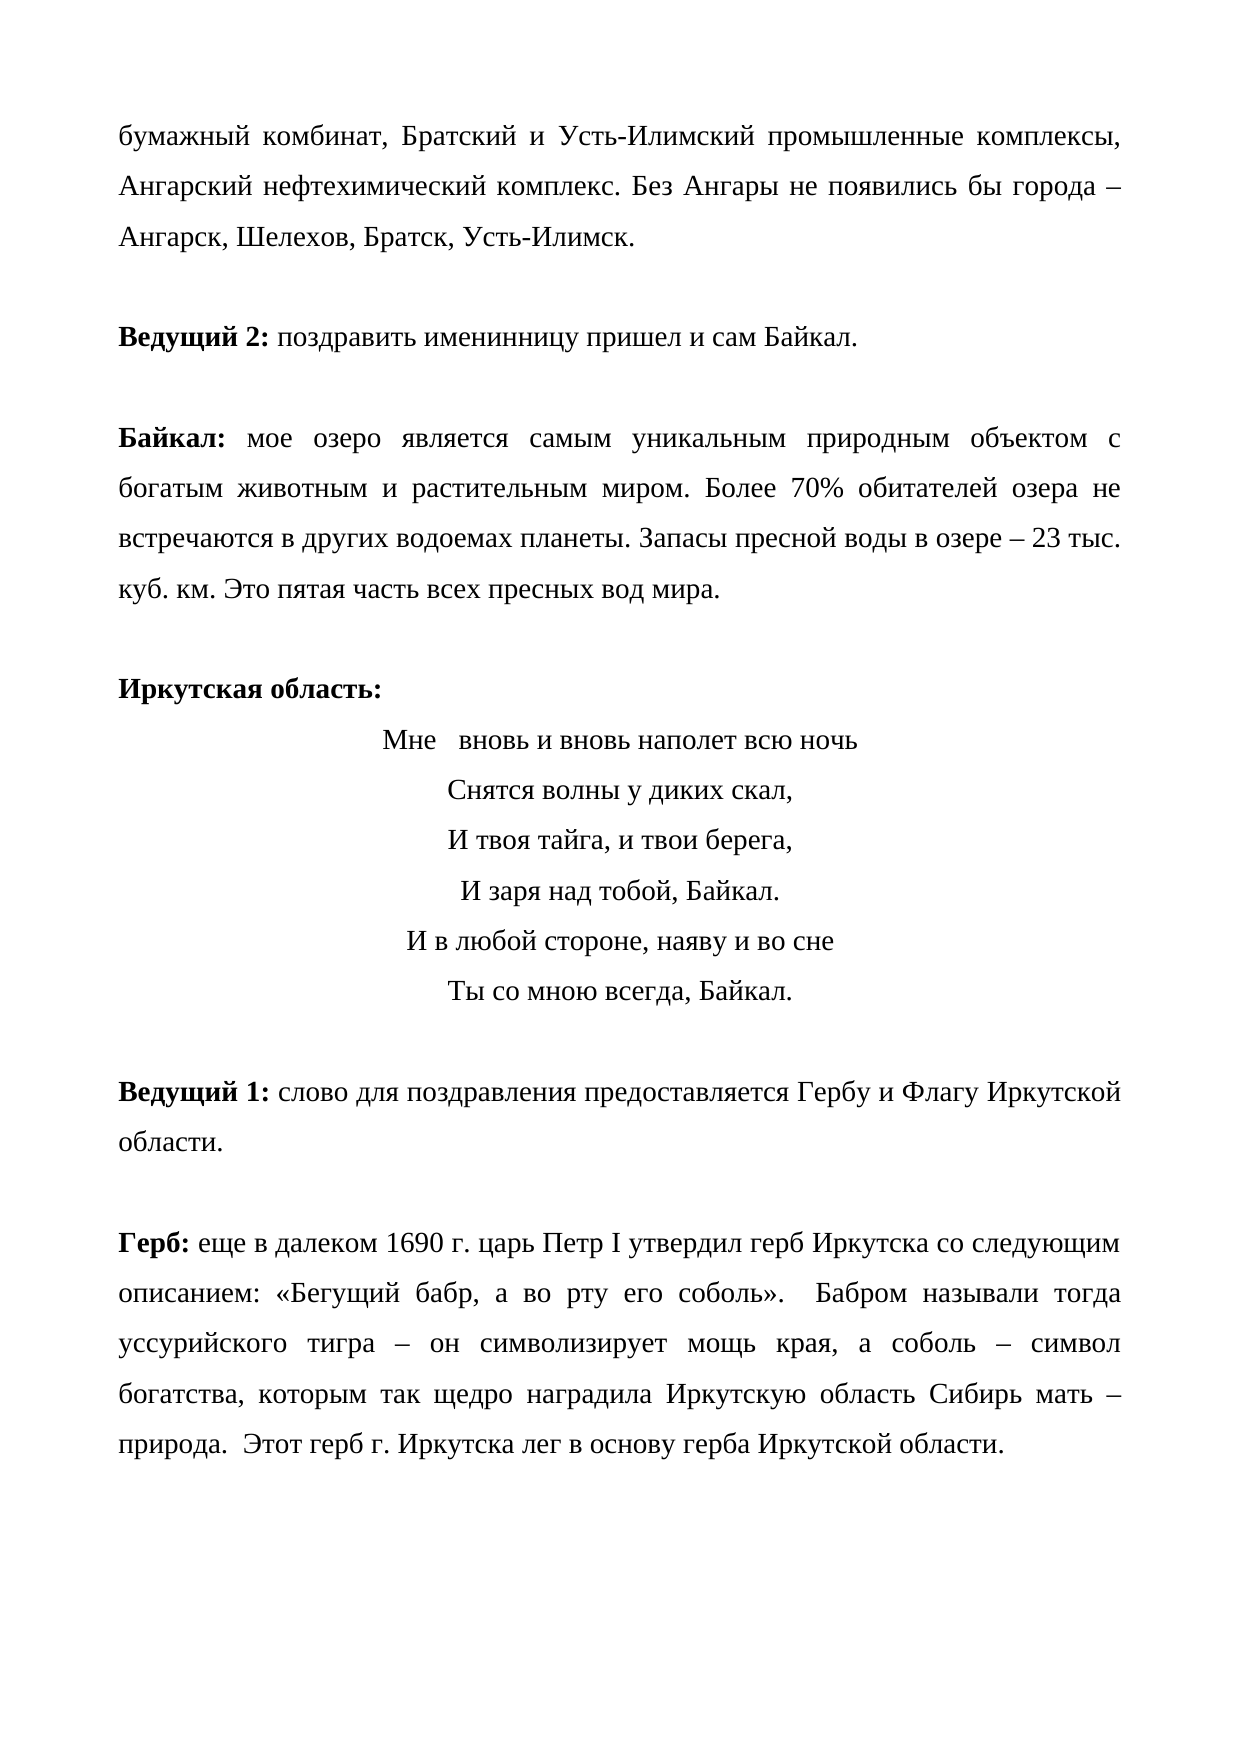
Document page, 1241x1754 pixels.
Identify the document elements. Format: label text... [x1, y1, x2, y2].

text Герб: еще в далеком 1690 г. царь Петр I утвердил герб Иркутска со следующим описанием: «Бегущий бабр, а во рту его соболь». Бабром называли тогда уссурийского тигра – он символизирует мощь края, а соболь – символ богатства, которым так щедро наградила Иркутскую область Сибирь мать – природа. Этот герб г. Иркутска лег в основу герба Иркутской области. [118, 1225, 1122, 1460]
text Снятся волны у диких скал, [118, 772, 1122, 806]
text Ведущий 2: поздравить именинницу пришел и сам Байкал. [118, 319, 1122, 353]
text Ты со мною всегда, Байкал. [118, 973, 1122, 1007]
text Иркутская область: [118, 672, 1122, 705]
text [118, 118, 1122, 252]
text Байкал: мое озеро является самым уникальным природным объектом с богатым животным и растительным миром. Более 70% обитателей озера не встречаются в других водоемах планеты. Запасы пресной воды в озере – 23 тыс. куб. км. Это пятая часть всех пресных вод мира. [118, 420, 1122, 604]
text Мне вновь и вновь наполет всю ночь [118, 722, 1122, 755]
text И твоя тайга, и твои берега, [118, 822, 1122, 856]
text Ведущий 1: слово для поздравления предоставляется Гербу и Флагу Иркутской области. [118, 1074, 1122, 1158]
text И в любой стороне, наяву и во сне [118, 923, 1122, 957]
text И заря над тобой, Байкал. [118, 873, 1122, 906]
